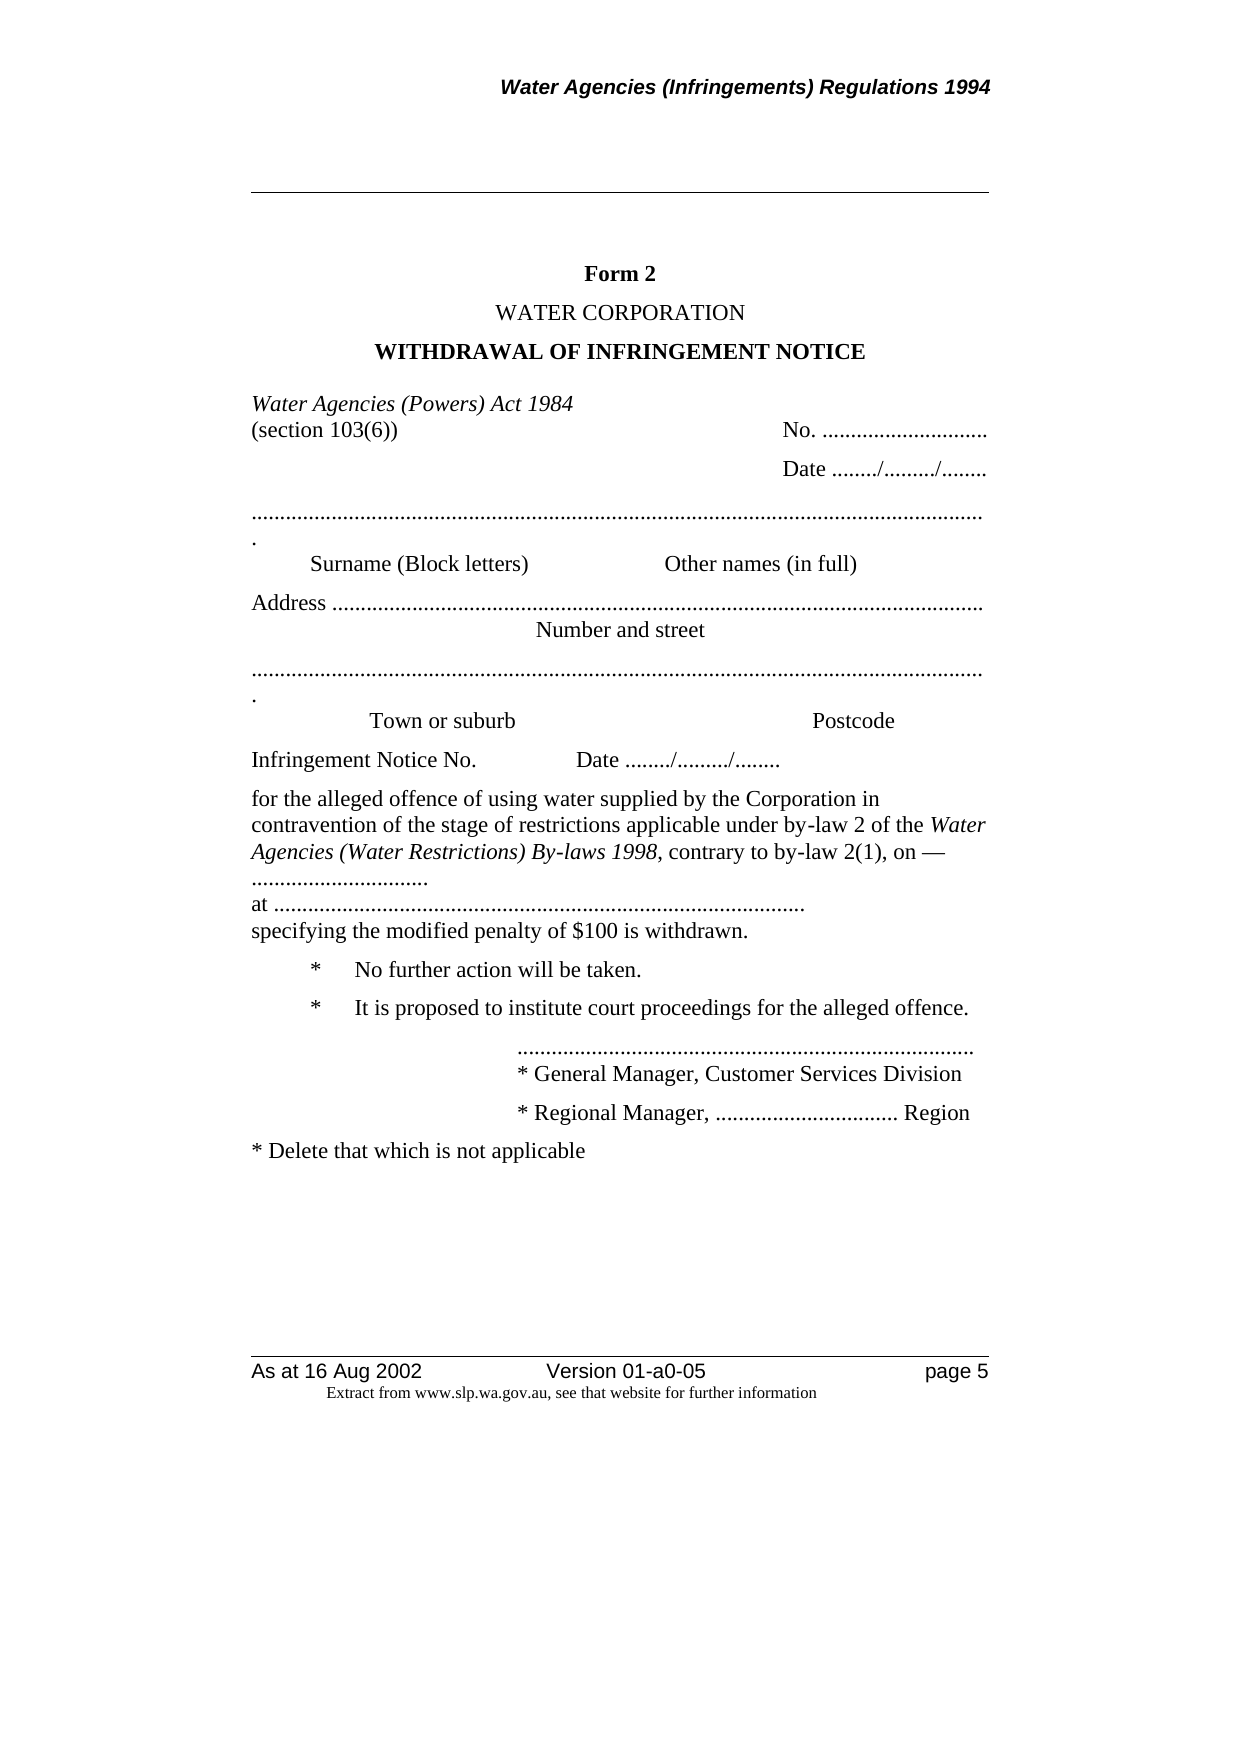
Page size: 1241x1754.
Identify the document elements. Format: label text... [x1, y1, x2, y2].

text Form 2 [251, 261, 989, 287]
text ................................................................................ [251, 1033, 989, 1060]
text for the alleged offence of using water supplied by the Corporation in contravention of the stage of restrictions applicable under by-law 2 of the Water Agencies (Water Restrictions) By-laws 1998, contrary to by-law 2(1), on — [251, 785, 989, 864]
text Number and street [251, 616, 989, 642]
text ................................................................................................................................. [251, 498, 989, 551]
text * Regional Manager, ................................ Region [326, 1098, 989, 1125]
text Infringement Notice No. Date ......../........./........ [251, 746, 989, 772]
text * General Manager, Customer Services Division [251, 1060, 989, 1086]
text WATER CORPORATION [251, 299, 989, 326]
text * It is proposed to institute court proceedings for the alleged offence. [251, 994, 989, 1021]
text Address .................................................................................................................. [251, 589, 989, 616]
text specifying the modified penalty of $100 is withdrawn. [251, 917, 989, 943]
text * Delete that which is not applicable [251, 1137, 989, 1164]
text Surname (Block letters) Other names (in full) [251, 551, 989, 577]
text Date ......../........./........ [251, 455, 989, 481]
text ................................................................................................................................. [251, 654, 989, 707]
text (section 103(6)) No. ............................. [251, 416, 989, 442]
text Town or suburb Postcode [251, 707, 989, 734]
text * No further action will be taken. [251, 956, 989, 982]
text Water Agencies (Powers) Act 1984 [251, 389, 989, 416]
text ............................... at ............................................................................................. [251, 864, 989, 917]
text WITHDRAWAL OF INFRINGEMENT NOTICE [251, 338, 989, 364]
